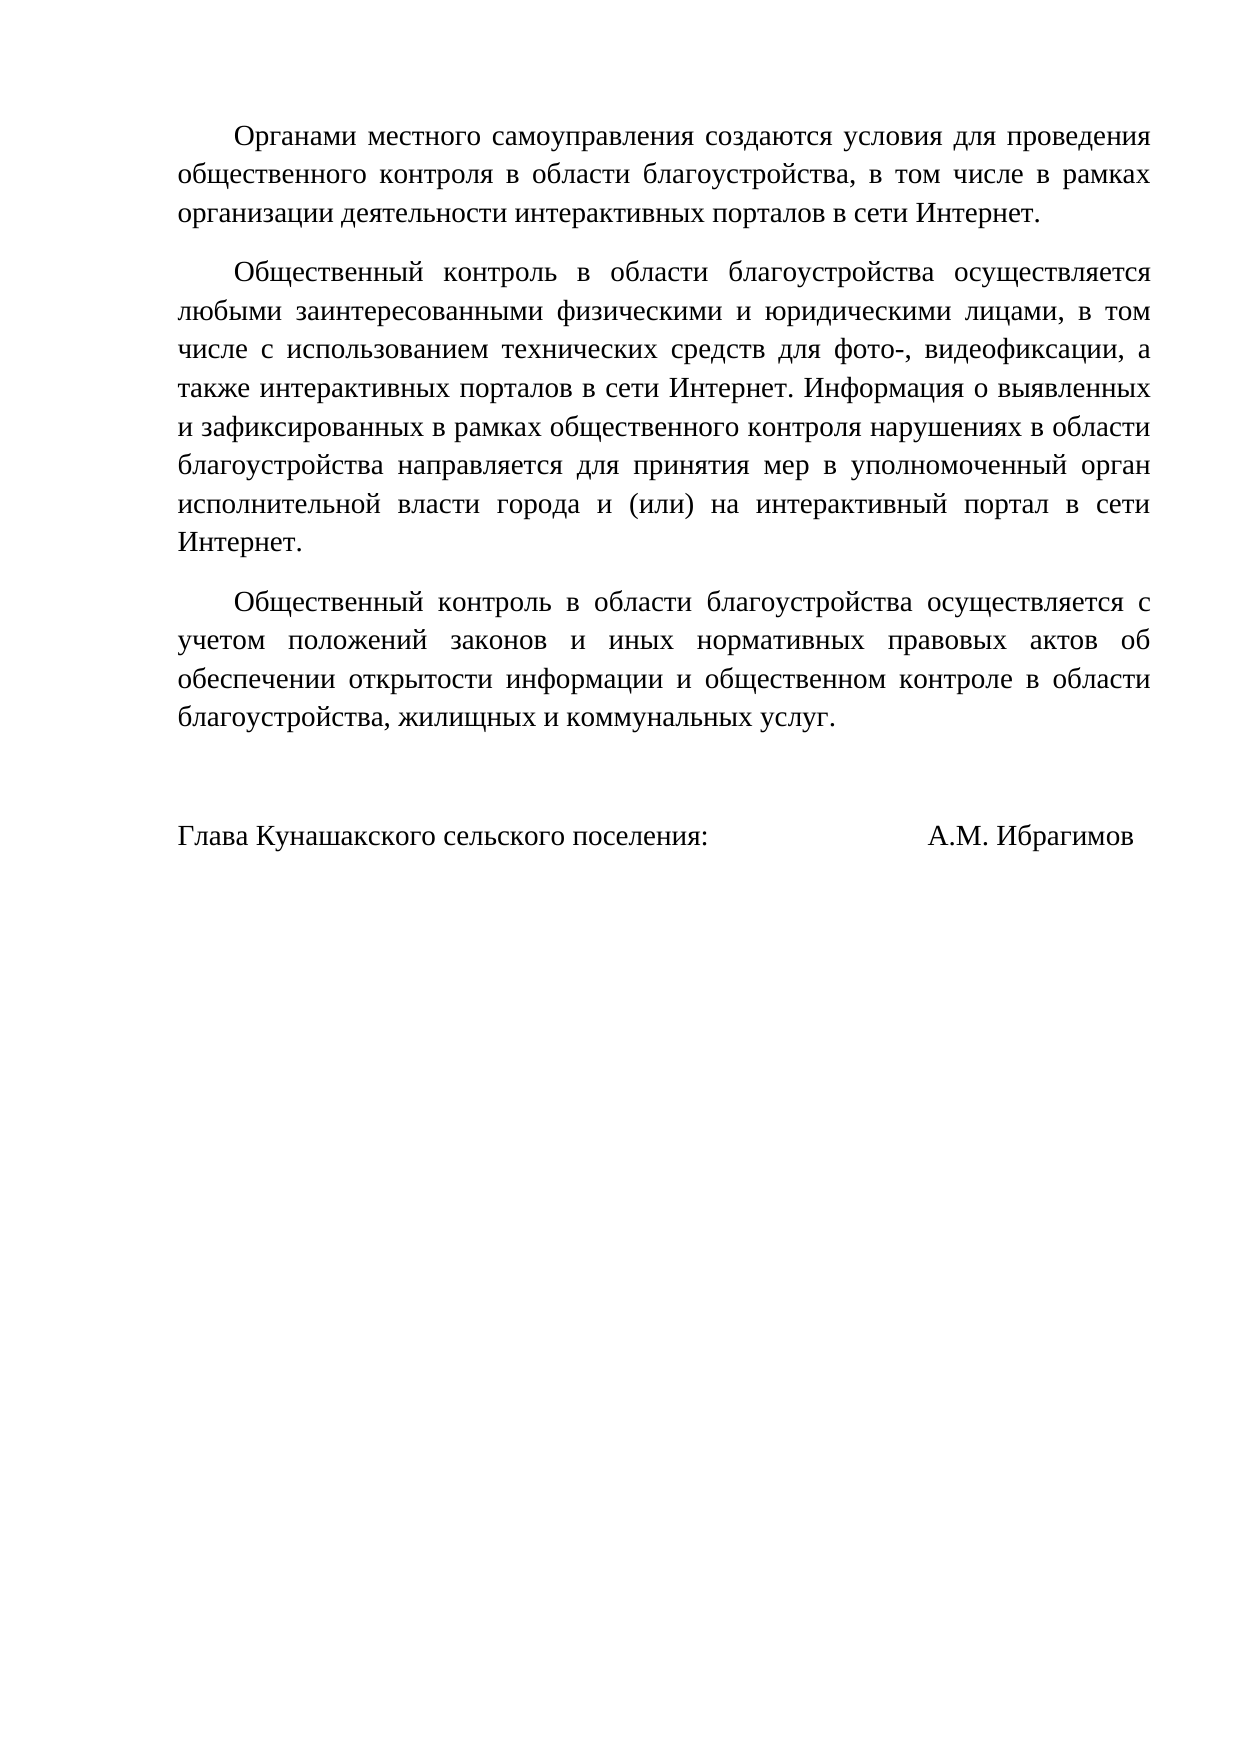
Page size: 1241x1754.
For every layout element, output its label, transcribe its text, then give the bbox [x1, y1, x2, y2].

text Органами местного самоуправления создаются условия для проведения общественного контроля в области благоустройства, в том числе в рамках организации деятельности интерактивных порталов в сети Интернет. [177, 118, 1152, 229]
text Общественный контроль в области благоустройства осуществляется любыми заинтересованными физическими и юридическими лицами, в том числе с использованием технических средств для фото-, видеофиксации, а также интерактивных порталов в сети Интернет. Информация о выявленных и зафиксированных в рамках общественного контроля нарушениях в области благоустройства направляется для принятия мер в уполномоченный орган исполнительной власти города и (или) на интерактивный портал в сети Интернет. [177, 254, 1152, 558]
text Общественный контроль в области благоустройства осуществляется с учетом положений законов и иных нормативных правовых актов об обеспечении открытости информации и общественном контроле в области благоустройства, жилищных и коммунальных услуг. [177, 584, 1152, 733]
text Глава Кунашакского сельского поселения: А.М. Ибрагимов [177, 818, 1152, 852]
